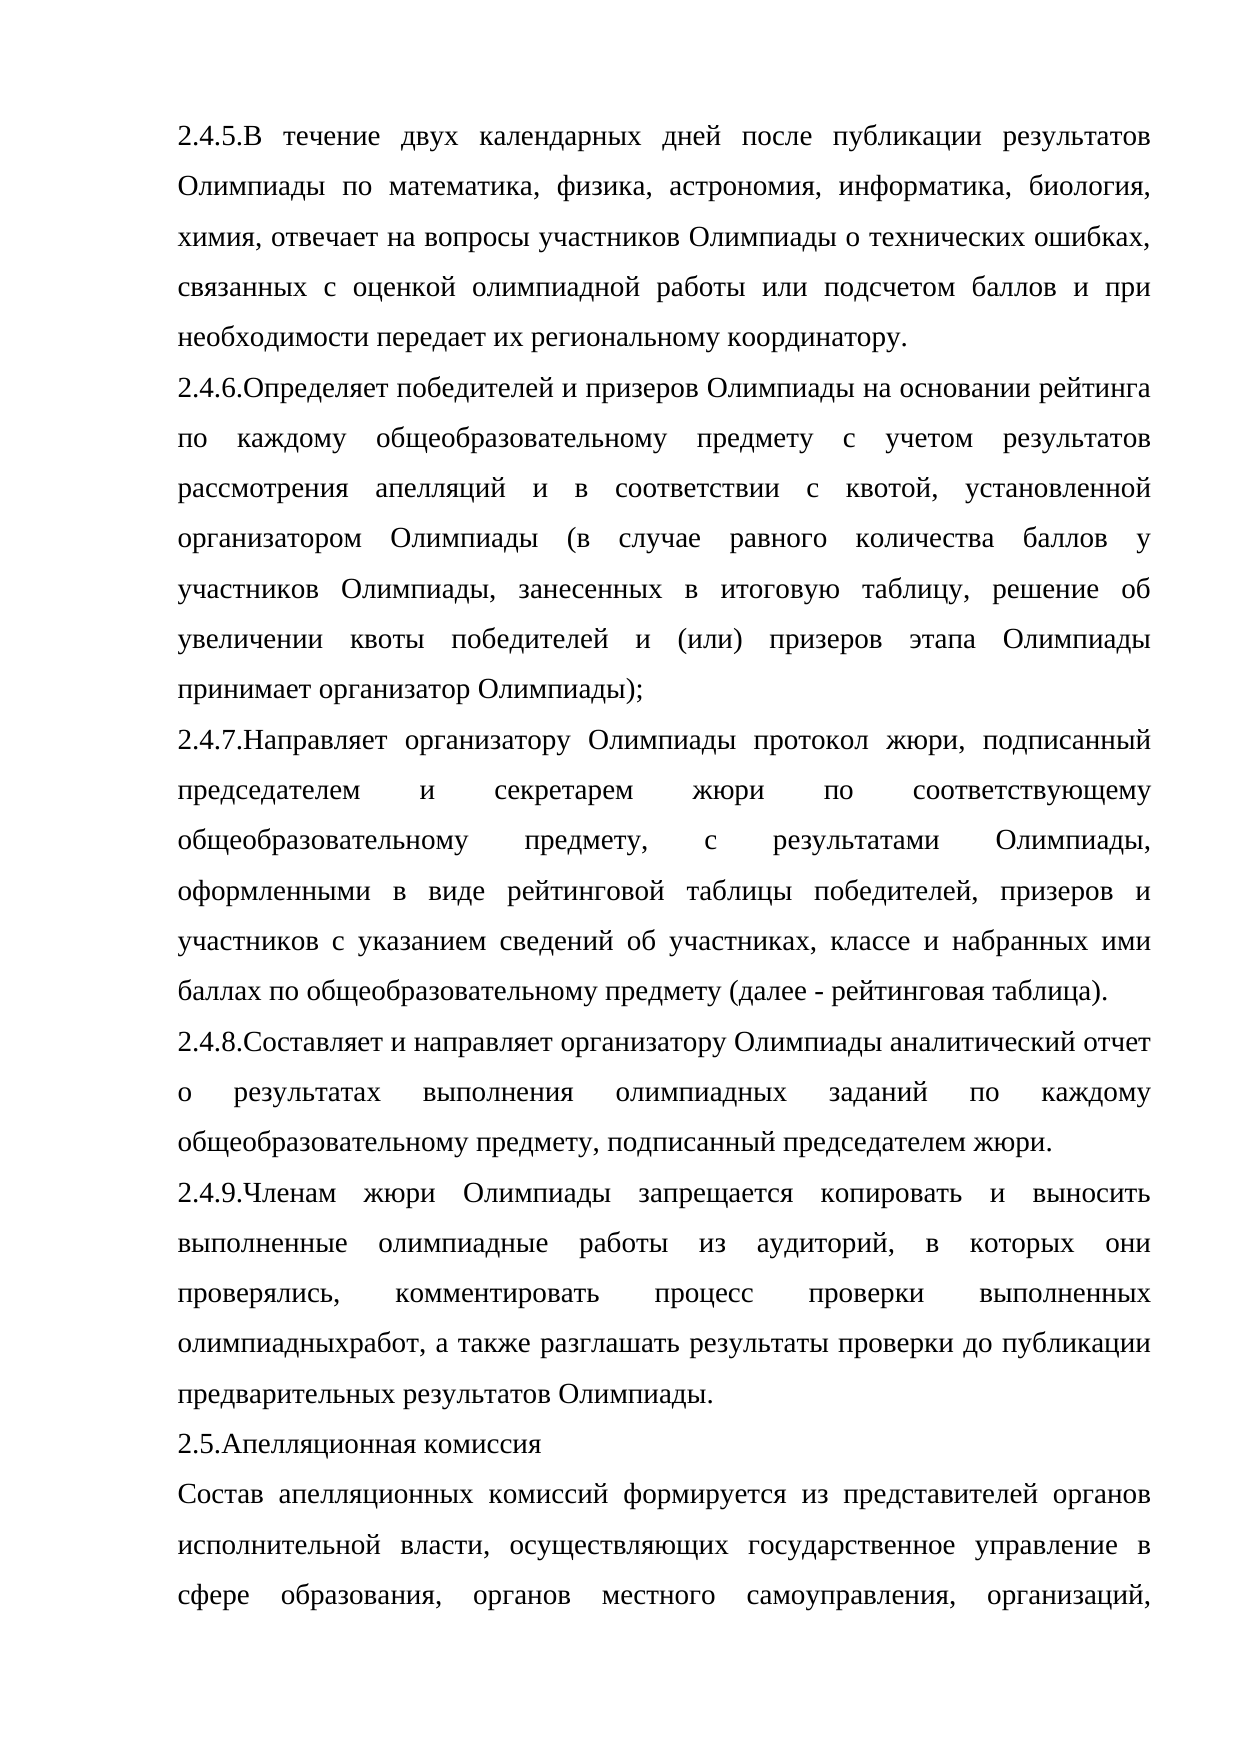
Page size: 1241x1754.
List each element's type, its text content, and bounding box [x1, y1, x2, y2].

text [177, 1477, 1152, 1611]
text 2.4.8.Составляет и направляет организатору Олимпиады аналитический отчет о результатах выполнения олимпиадных заданий по каждому общеобразовательному предмету, подписанный председателем жюри. [177, 1024, 1152, 1158]
text 2.4.7.Направляет организатору Олимпиады протокол жюри, подписанный председателем и секретарем жюри по соответствующему общеобразовательному предмету, с результатами Олимпиады, оформленными в виде рейтинговой таблицы победителей, призеров и участников с указанием сведений об участниках, классе и набранных ими баллах по общеобразовательному предмету (далее - рейтинговая таблица). [177, 722, 1152, 1007]
text 2.4.9.Членам жюри Олимпиады запрещается копировать и выносить выполненные олимпиадные работы из аудиторий, в которых они проверялись, комментировать процесс проверки выполненных олимпиадныхработ, а также разглашать результаты проверки до публикации предварительных результатов Олимпиады. [177, 1175, 1152, 1409]
text 2.5.Апелляционная комиссия [177, 1426, 1152, 1460]
text 2.4.6.Определяет победителей и призеров Олимпиады на основании рейтинга по каждому общеобразовательному предмету с учетом результатов рассмотрения апелляций и в соответствии с квотой, установленной организатором Олимпиады (в случае равного количества баллов у участников Олимпиады, занесенных в итоговую таблицу, решение об увеличении квоты победителей и (или) призеров этапа Олимпиады принимает организатор Олимпиады); [177, 370, 1152, 705]
text 2.4.5.В течение двух календарных дней после публикации результатов Олимпиады по математика, физика, астрономия, информатика, биология, химия, отвечает на вопросы участников Олимпиады о технических ошибках, связанных с оценкой олимпиадной работы или подсчетом баллов и при необходимости передает их региональному координатору. [177, 118, 1152, 353]
